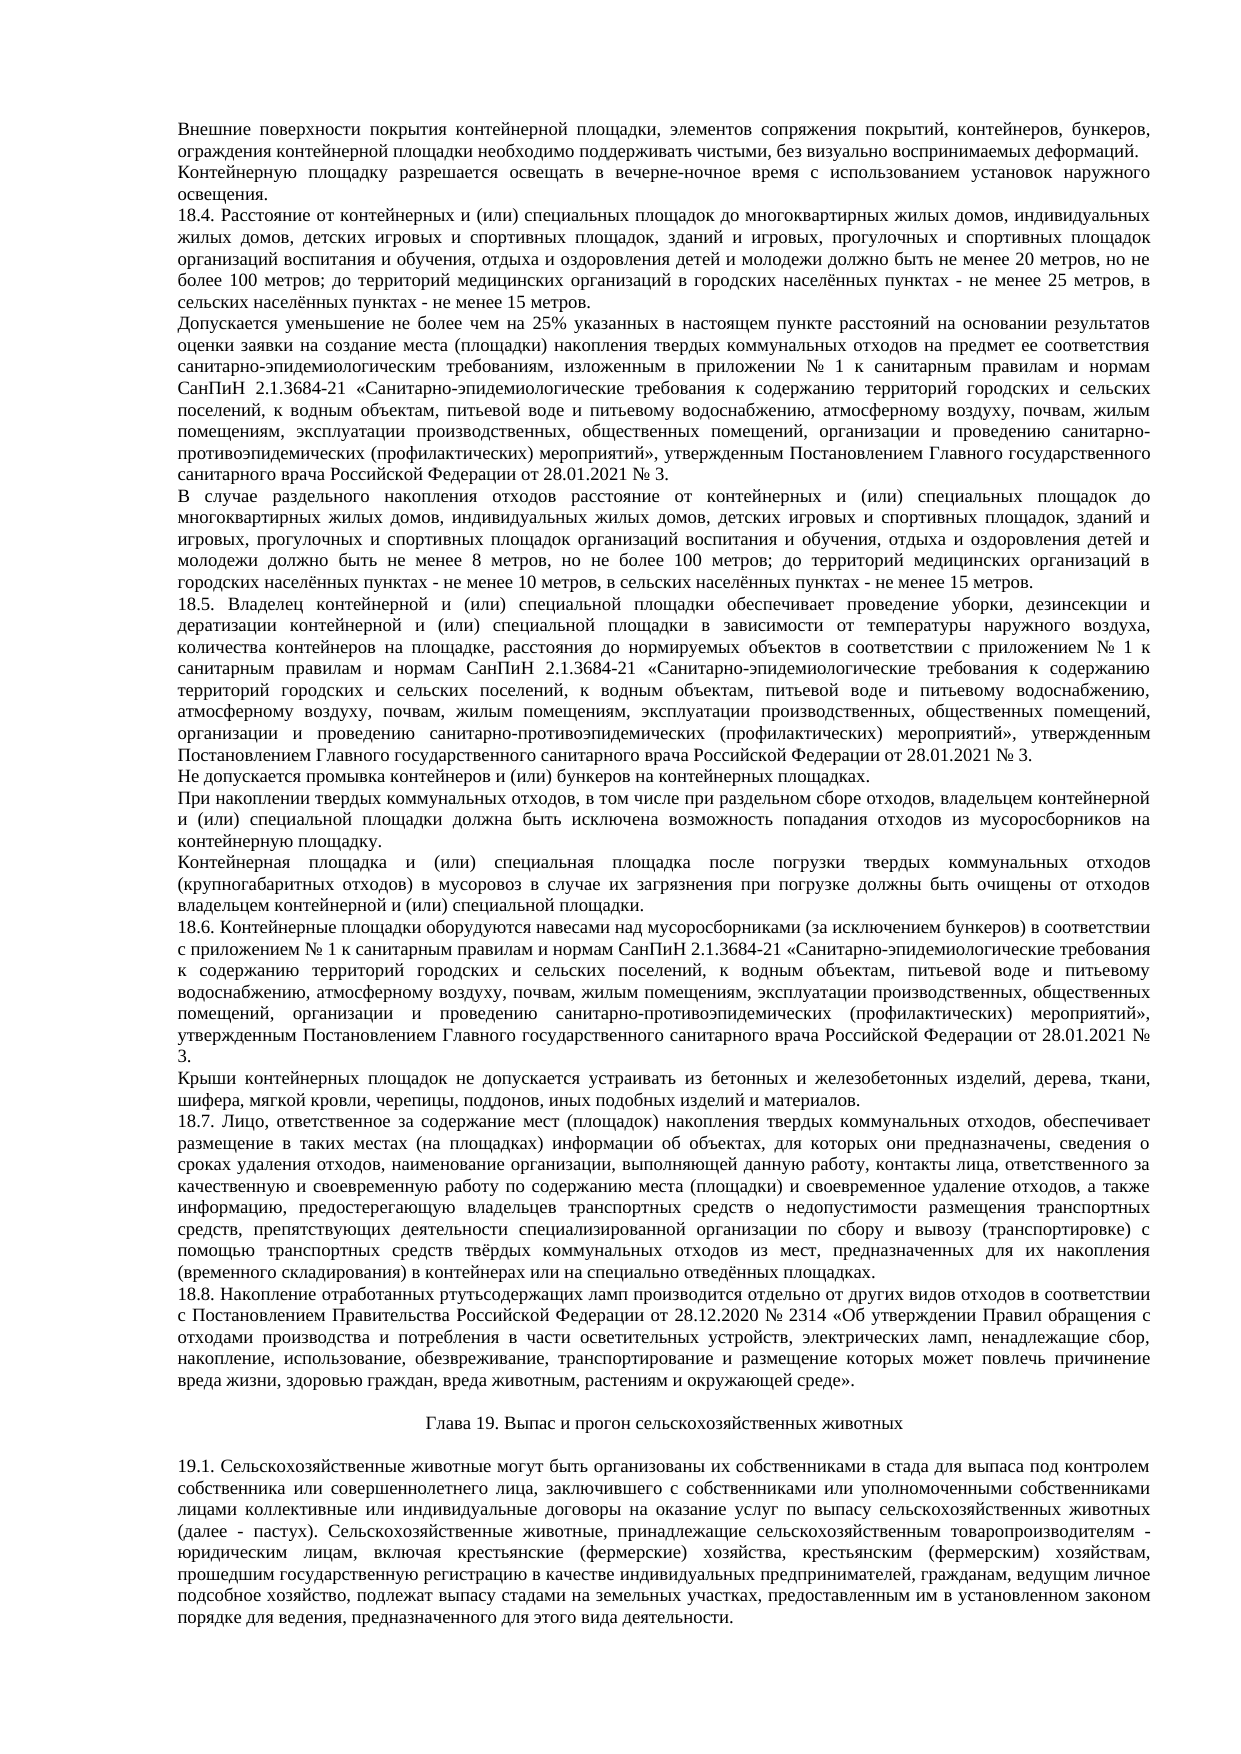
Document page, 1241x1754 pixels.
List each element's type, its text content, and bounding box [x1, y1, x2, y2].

text 19.1. Сельскохозяйственные животные могут быть организованы их собственниками в стада для выпаса под контролем собственника или совершеннолетнего лица, заключившего с собственниками или уполномоченными собственниками лицами коллективные или индивидуальные договоры на оказание услуг по выпасу сельскохозяйственных животных (далее - пастух). Сельскохозяйственные животные, принадлежащие сельскохозяйственным товаропроизводителям - юридическим лицам, включая крестьянские (фермерские) хозяйства, крестьянским (фермерским) хозяйствам, прошедшим государственную регистрацию в качестве индивидуальных предпринимателей, гражданам, ведущим личное подсобное хозяйство, подлежат выпасу стадами на земельных участках, предоставленным им в установленном законом порядке для ведения, предназначенного для этого вида деятельности. [177, 1455, 1152, 1627]
text При накоплении твердых коммунальных отходов, в том числе при раздельном сборе отходов, владельцем контейнерной и (или) специальной площадки должна быть исключена возможность попадания отходов из мусоросборников на контейнерную площадку. [177, 787, 1152, 851]
text Внешние поверхности покрытия контейнерной площадки, элементов сопряжения покрытий, контейнеров, бункеров, ограждения контейнерной площадки необходимо поддерживать чистыми, без визуально воспринимаемых деформаций. [177, 118, 1152, 161]
text Глава 19. Выпас и прогон сельскохозяйственных животных [177, 1412, 1152, 1433]
text 18.4. Расстояние от контейнерных и (или) специальных площадок до многоквартирных жилых домов, индивидуальных жилых домов, детских игровых и спортивных площадок, зданий и игровых, прогулочных и спортивных площадок организаций воспитания и обучения, отдыха и оздоровления детей и молодежи должно быть не менее 20 метров, но не более 100 метров; до территорий медицинских организаций в городских населённых пунктах - не менее 25 метров, в сельских населённых пунктах - не менее 15 метров. [177, 204, 1152, 312]
text Контейнерная площадка и (или) специальная площадка после погрузки твердых коммунальных отходов (крупногабаритных отходов) в мусоровоз в случае их загрязнения при погрузке должны быть очищены от отходов владельцем контейнерной и (или) специальной площадки. [177, 851, 1152, 916]
text 18.8. Накопление отработанных ртутьсодержащих ламп производится отдельно от других видов отходов в соответствии с Постановлением Правительства Российской Федерации от 28.12.2020 № 2314 «Об утверждении Правил обращения с отходами производства и потребления в части осветительных устройств, электрических ламп, ненадлежащие сбор, накопление, использование, обезвреживание, транспортирование и размещение которых может повлечь причинение вреда жизни, здоровью граждан, вреда животным, растениям и окружающей среде». [177, 1282, 1152, 1390]
text 18.5. Владелец контейнерной и (или) специальной площадки обеспечивает проведение уборки, дезинсекции и дератизации контейнерной и (или) специальной площадки в зависимости от температуры наружного воздуха, количества контейнеров на площадке, расстояния до нормируемых объектов в соответствии с приложением № 1 к санитарным правилам и нормам СанПиН 2.1.3684-21 «Санитарно-эпидемиологические требования к содержанию территорий городских и сельских поселений, к водным объектам, питьевой воде и питьевому водоснабжению, атмосферному воздуху, почвам, жилым помещениям, эксплуатации производственных, общественных помещений, организации и проведению санитарно-противоэпидемических (профилактических) мероприятий», утвержденным Постановлением Главного государственного санитарного врача Российской Федерации от 28.01.2021 № 3. [177, 592, 1152, 765]
text Крыши контейнерных площадок не допускается устраивать из бетонных и железобетонных изделий, дерева, ткани, шифера, мягкой кровли, черепицы, поддонов, иных подобных изделий и материалов. [177, 1067, 1152, 1110]
text Контейнерную площадку разрешается освещать в вечерне-ночное время с использованием установок наружного освещения. [177, 161, 1152, 204]
text Не допускается промывка контейнеров и (или) бункеров на контейнерных площадках. [177, 765, 1152, 787]
text 18.7. Лицо, ответственное за содержание мест (площадок) накопления твердых коммунальных отходов, обеспечивает размещение в таких местах (на площадках) информации об объектах, для которых они предназначены, сведения о сроках удаления отходов, наименование организации, выполняющей данную работу, контакты лица, ответственного за качественную и своевременную работу по содержанию места (площадки) и своевременное удаление отходов, а также информацию, предостерегающую владельцев транспортных средств о недопустимости размещения транспортных средств, препятствующих деятельности специализированной организации по сбору и вывозу (транспортировке) с помощью транспортных средств твёрдых коммунальных отходов из мест, предназначенных для их накопления (временного складирования) в контейнерах или на специально отведённых площадках. [177, 1110, 1152, 1282]
text 18.6. Контейнерные площадки оборудуются навесами над мусоросборниками (за исключением бункеров) в соответствии с приложением № 1 к санитарным правилам и нормам СанПиН 2.1.3684-21 «Санитарно-эпидемиологические требования к содержанию территорий городских и сельских поселений, к водным объектам, питьевой воде и питьевому водоснабжению, атмосферному воздуху, почвам, жилым помещениям, эксплуатации производственных, общественных помещений, организации и проведению санитарно-противоэпидемических (профилактических) мероприятий», утвержденным Постановлением Главного государственного санитарного врача Российской Федерации от 28.01.2021 № 3. [177, 916, 1152, 1067]
text В случае раздельного накопления отходов расстояние от контейнерных и (или) специальных площадок до многоквартирных жилых домов, индивидуальных жилых домов, детских игровых и спортивных площадок, зданий и игровых, прогулочных и спортивных площадок организаций воспитания и обучения, отдыха и оздоровления детей и молодежи должно быть не менее 8 метров, но не более 100 метров; до территорий медицинских организаций в городских населённых пунктах - не менее 10 метров, в сельских населённых пунктах - не менее 15 метров. [177, 485, 1152, 592]
text Допускается уменьшение не более чем на 25% указанных в настоящем пункте расстояний на основании результатов оценки заявки на создание места (площадки) накопления твердых коммунальных отходов на предмет ее соответствия санитарно-эпидемиологическим требованиям, изложенным в приложении № 1 к санитарным правилам и нормам СанПиН 2.1.3684-21 «Санитарно-эпидемиологические требования к содержанию территорий городских и сельских поселений, к водным объектам, питьевой воде и питьевому водоснабжению, атмосферному воздуху, почвам, жилым помещениям, эксплуатации производственных, общественных помещений, организации и проведению санитарно-противоэпидемических (профилактических) мероприятий», утвержденным Постановлением Главного государственного санитарного врача Российской Федерации от 28.01.2021 № 3. [177, 312, 1152, 485]
